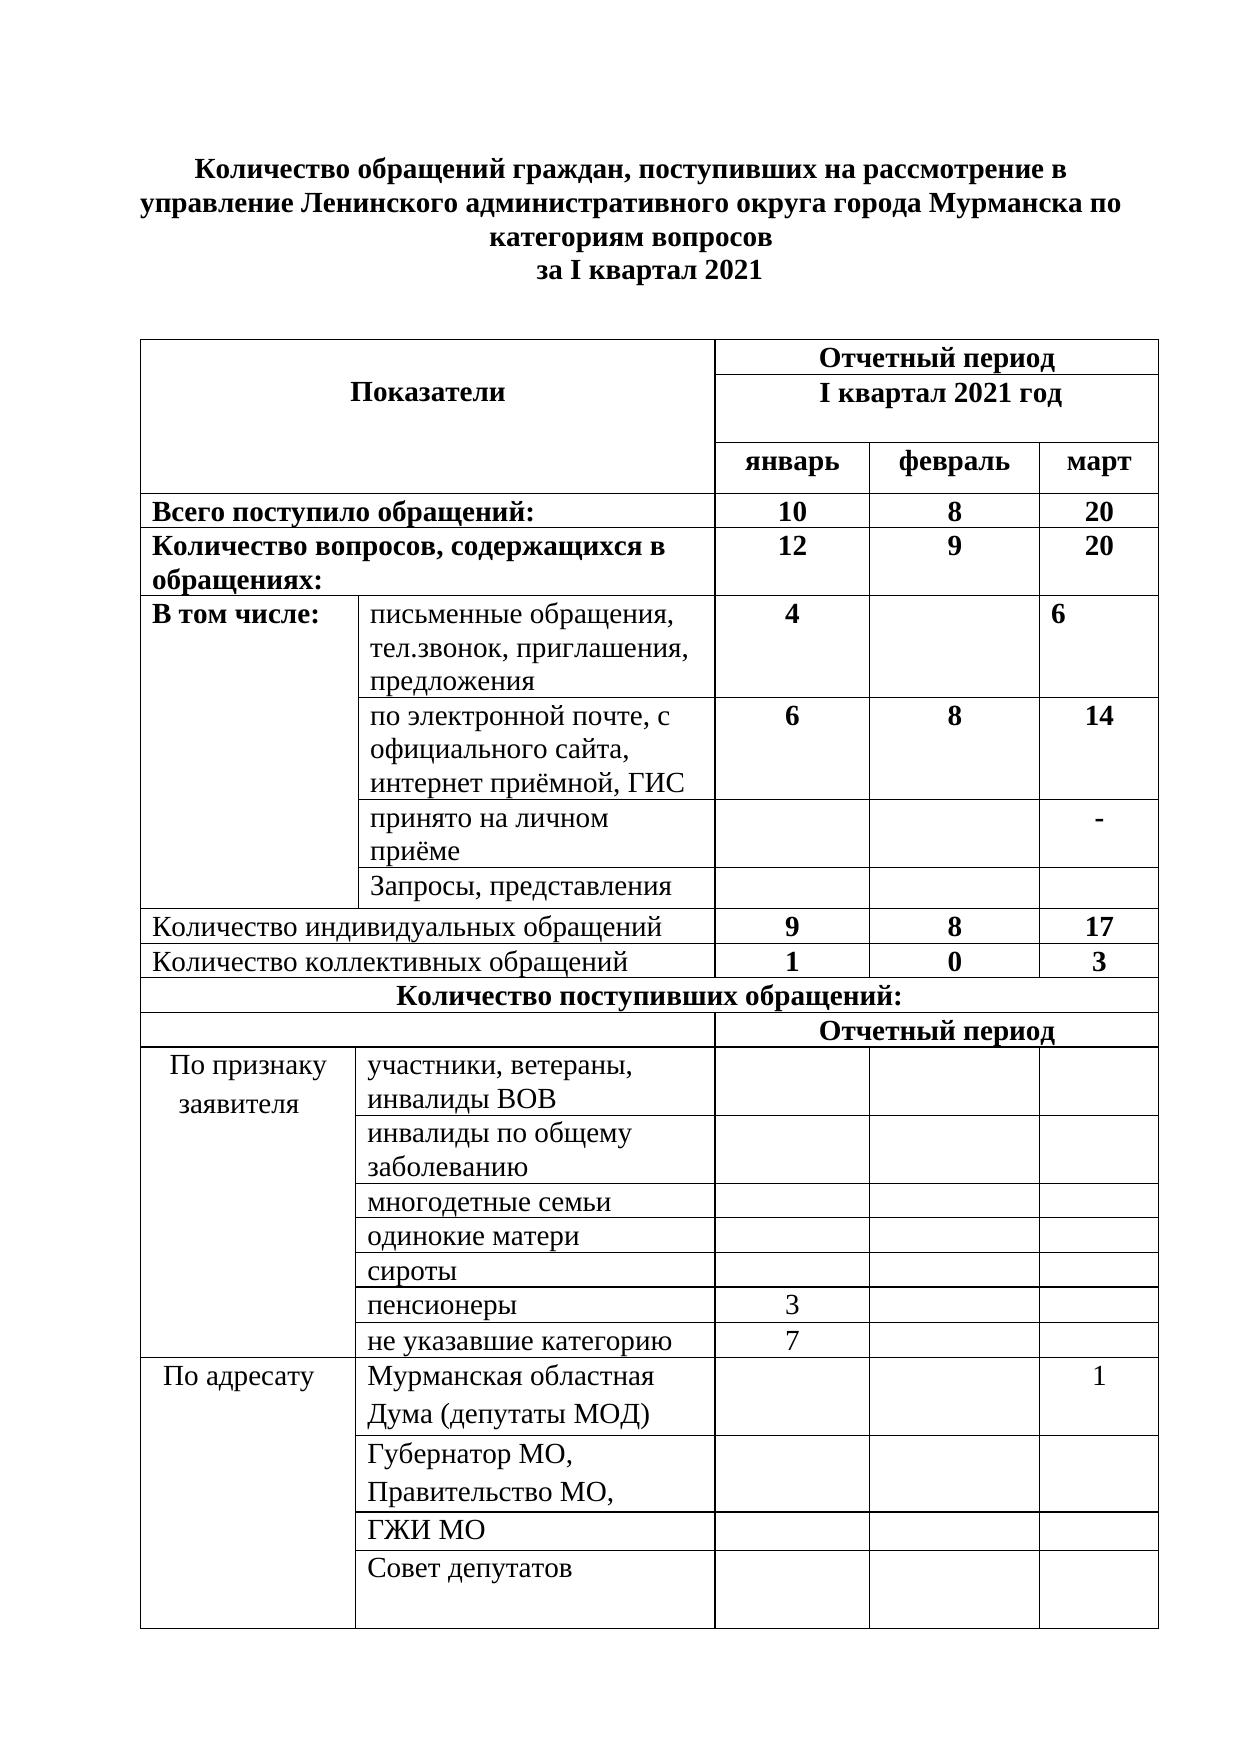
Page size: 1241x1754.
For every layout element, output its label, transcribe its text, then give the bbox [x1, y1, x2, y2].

table_cell 0 [870, 944, 1039, 977]
table_cell [716, 1551, 869, 1628]
table_cell [870, 1551, 1039, 1628]
table_cell [870, 1436, 1039, 1511]
table_cell [716, 1116, 869, 1183]
table_cell [870, 1116, 1039, 1183]
table_cell ГЖИ МО [356, 1513, 714, 1549]
table_cell 3 [1040, 944, 1158, 977]
table_cell Мурманская областная Дума (депутаты МОД) [356, 1358, 714, 1435]
table_cell Отчетный период [716, 1013, 1158, 1046]
table_cell 7 [716, 1323, 869, 1357]
table_cell письменные обращения, тел.звонок, приглашения, предложения [359, 596, 714, 697]
table_cell по электронной почте, с официального сайта, интернет приёмной, ГИС [359, 698, 714, 799]
table_cell I квартал 2021 год [716, 375, 1158, 442]
table_cell Количество поступивших обращений: [141, 978, 1158, 1012]
table_cell Количество индивидуальных обращений [141, 909, 714, 943]
table_cell 1 [1040, 1358, 1158, 1435]
table_cell 9 [870, 528, 1039, 595]
table_cell пенсионеры [356, 1288, 714, 1322]
table_cell [716, 800, 869, 867]
table_cell - [1040, 800, 1158, 867]
table_cell [716, 1358, 869, 1435]
table_cell 3 [716, 1288, 869, 1322]
table_cell [1040, 1551, 1158, 1628]
table_cell [1040, 1288, 1158, 1322]
table_cell 20 [1040, 494, 1158, 527]
table_cell 4 [716, 596, 869, 697]
table_cell Количество вопросов, содержащихся в обращениях: [141, 528, 714, 595]
table_cell В том числе: [141, 596, 358, 908]
table_cell [716, 1218, 869, 1252]
table_cell январь [716, 443, 869, 493]
table_cell 12 [716, 528, 869, 595]
table_cell 8 [870, 494, 1039, 527]
table_cell одинокие матери [356, 1218, 714, 1252]
table_cell [716, 868, 869, 908]
table_cell Губернатор МО, Правительство МО, [356, 1436, 714, 1511]
table_cell [870, 1253, 1039, 1286]
table_cell По адресату [141, 1358, 355, 1628]
table_cell Запросы, представления [359, 868, 714, 908]
table_cell 9 [716, 909, 869, 943]
text Количество обращений граждан, поступивших на рассмотрение в [110, 152, 1152, 185]
table_cell инвалиды по общему заболеванию [356, 1116, 714, 1183]
table_cell [870, 868, 1039, 908]
table_cell [716, 1253, 869, 1286]
table_cell [870, 1513, 1039, 1549]
table_cell [870, 1048, 1039, 1114]
table_cell По признаку заявителя [141, 1048, 355, 1357]
table_header Показатели [141, 340, 714, 493]
table_cell [1040, 1218, 1158, 1252]
table_cell 1 [716, 944, 869, 977]
table_cell 20 [1040, 528, 1158, 595]
table_cell [870, 596, 1039, 697]
table_cell Всего поступило обращений: [141, 494, 714, 527]
table_cell [1040, 1184, 1158, 1217]
table_cell 6 [716, 698, 869, 799]
table_cell [870, 1323, 1039, 1357]
table_cell [1040, 1436, 1158, 1511]
table_cell 10 [716, 494, 869, 527]
table_header Отчетный период [716, 340, 1158, 374]
table_cell Совет депутатов [356, 1551, 714, 1628]
table_cell не указавшие категорию [356, 1323, 714, 1357]
table_cell Количество коллективных обращений [141, 944, 714, 977]
table_cell [141, 1013, 714, 1046]
table_cell участники, ветераны, инвалиды ВОВ [356, 1048, 714, 1114]
table_cell сироты [356, 1253, 714, 1286]
table_cell [716, 1436, 869, 1511]
table_cell [870, 1358, 1039, 1435]
table_cell [1040, 1253, 1158, 1286]
text за I квартал 2021 [148, 252, 1152, 286]
table_cell 6 [1040, 596, 1158, 697]
table_cell 14 [1040, 698, 1158, 799]
table_cell [870, 1218, 1039, 1252]
table_cell [1040, 1323, 1158, 1357]
table_cell [716, 1048, 869, 1114]
table_cell [1040, 868, 1158, 908]
table_cell [870, 800, 1039, 867]
table_cell 17 [1040, 909, 1158, 943]
table_cell [1040, 1048, 1158, 1114]
table_cell 8 [870, 909, 1039, 943]
table_cell многодетные семьи [356, 1184, 714, 1217]
table_cell [716, 1513, 869, 1549]
table_cell [870, 1184, 1039, 1217]
table_cell 8 [870, 698, 1039, 799]
table_cell [870, 1288, 1039, 1322]
text управление Ленинского административного округа города Мурманска по категориям вопросов [110, 185, 1152, 252]
table_cell принято на личном приёме [359, 800, 714, 867]
table_cell [716, 1184, 869, 1217]
table_cell [1040, 1513, 1158, 1549]
table_cell март [1040, 443, 1158, 493]
table_cell [1040, 1116, 1158, 1183]
table_cell февраль [870, 443, 1039, 493]
